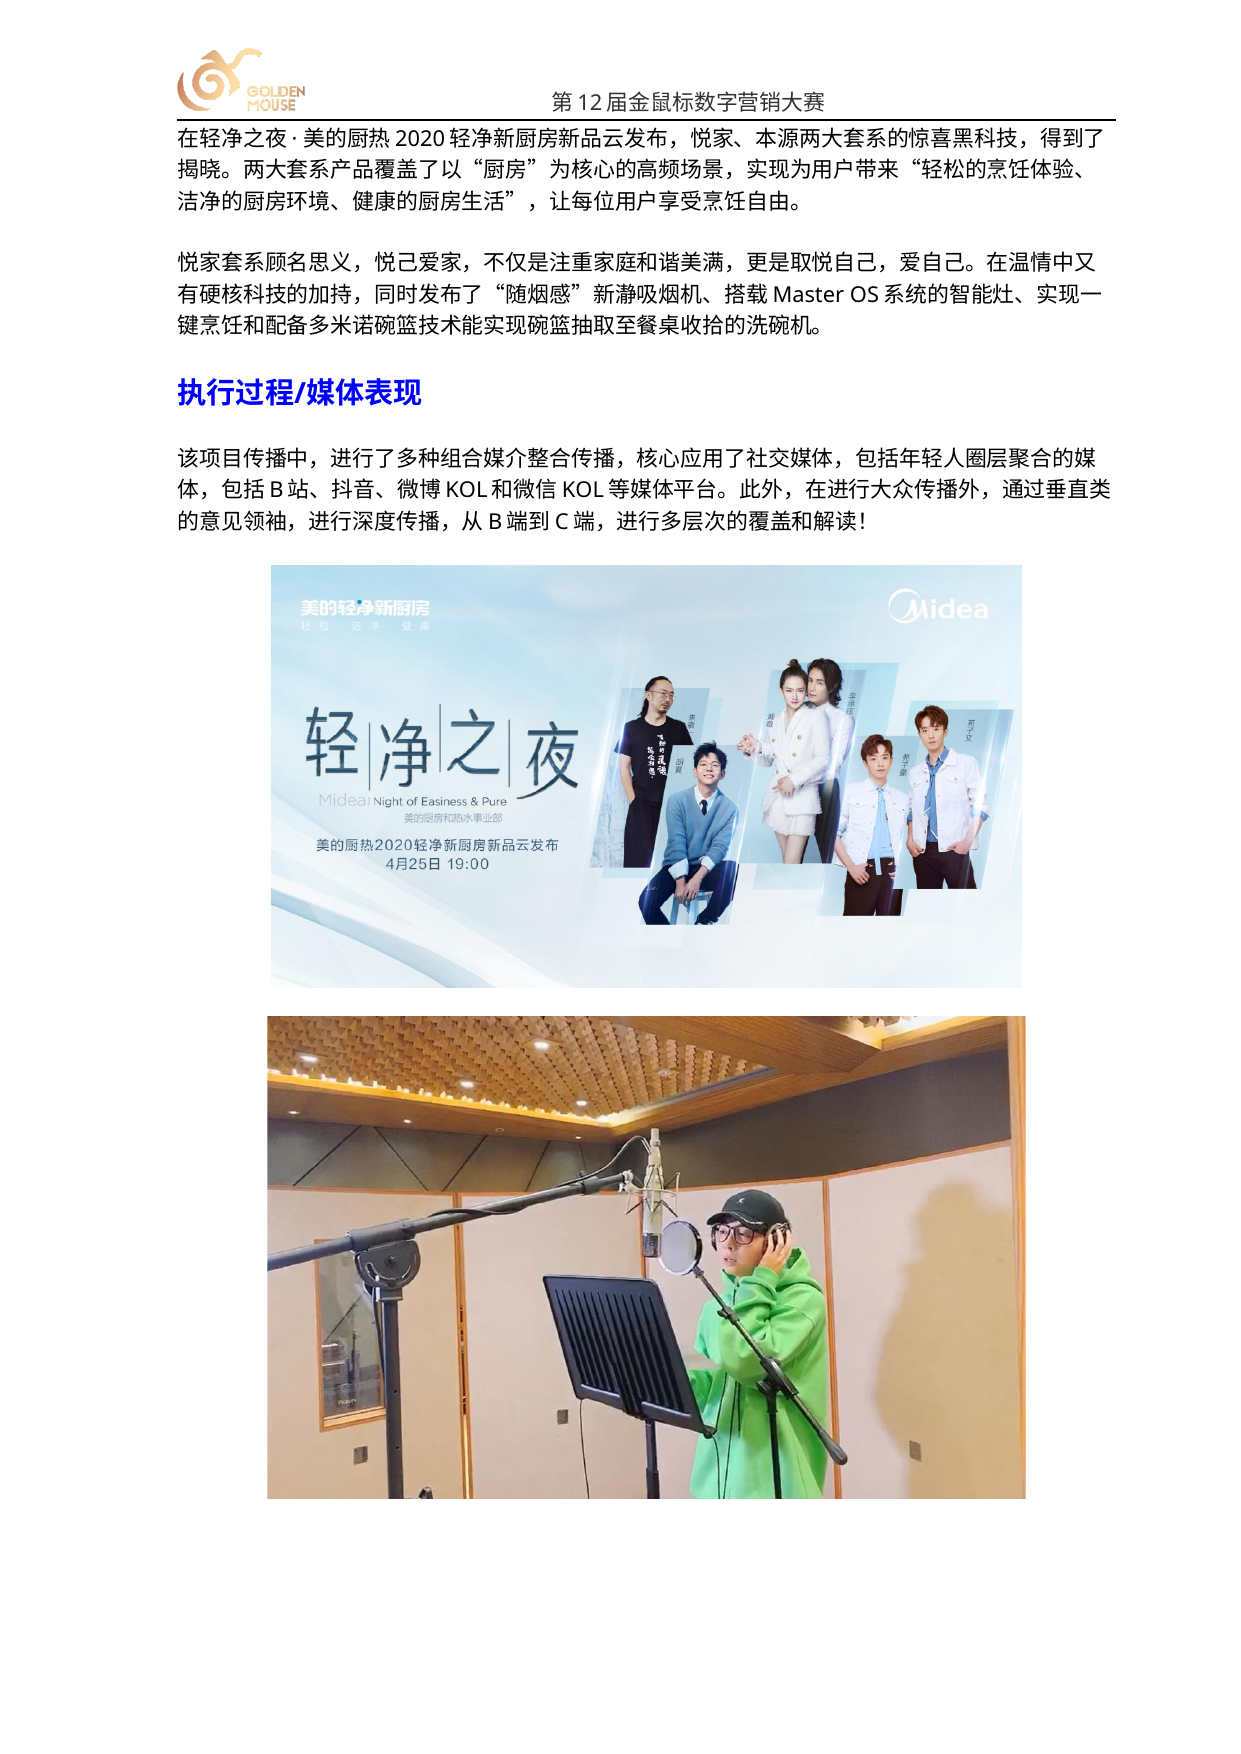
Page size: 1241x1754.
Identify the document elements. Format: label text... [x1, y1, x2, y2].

picture [270, 565, 1022, 988]
text 在轻净之夜 · 美的厨热2020轻净新厨房新品云发布，悦家、本源两大套系的惊喜黑科技，得到了揭晓。两大套系产品覆盖了以“厨房”为核心的高频场景，实现为用户带来“轻松的烹饪体验、洁净的厨房环境、健康的厨房生活”，让每位用户享受烹饪自由。 [177, 121, 1116, 216]
text 悦家套系顾名思义，悦己爱家，不仅是注重家庭和谐美满，更是取悦自己，爱自己。在温情中又有硬核科技的加持，同时发布了“随烟感”新瀞吸烟机、搭载Master OS系统的智能灶、实现一键烹饪和配备多米诺碗篮技术能实现碗篮抽取至餐桌收拾的洗碗机。 [177, 245, 1116, 340]
picture [177, 48, 305, 111]
picture [267, 1016, 1026, 1499]
text 执行过程/媒体表现 [177, 369, 1116, 412]
text 该项目传播中，进行了多种组合媒介整合传播，核心应用了社交媒体，包括年轻人圈层聚合的媒体，包括B站、抖音、微博KOL和微信KOL等媒体平台。此外，在进行大众传播外，通过垂直类的意见领袖，进行深度传播，从B端到C端，进行多层次的覆盖和解读！ [177, 441, 1116, 536]
